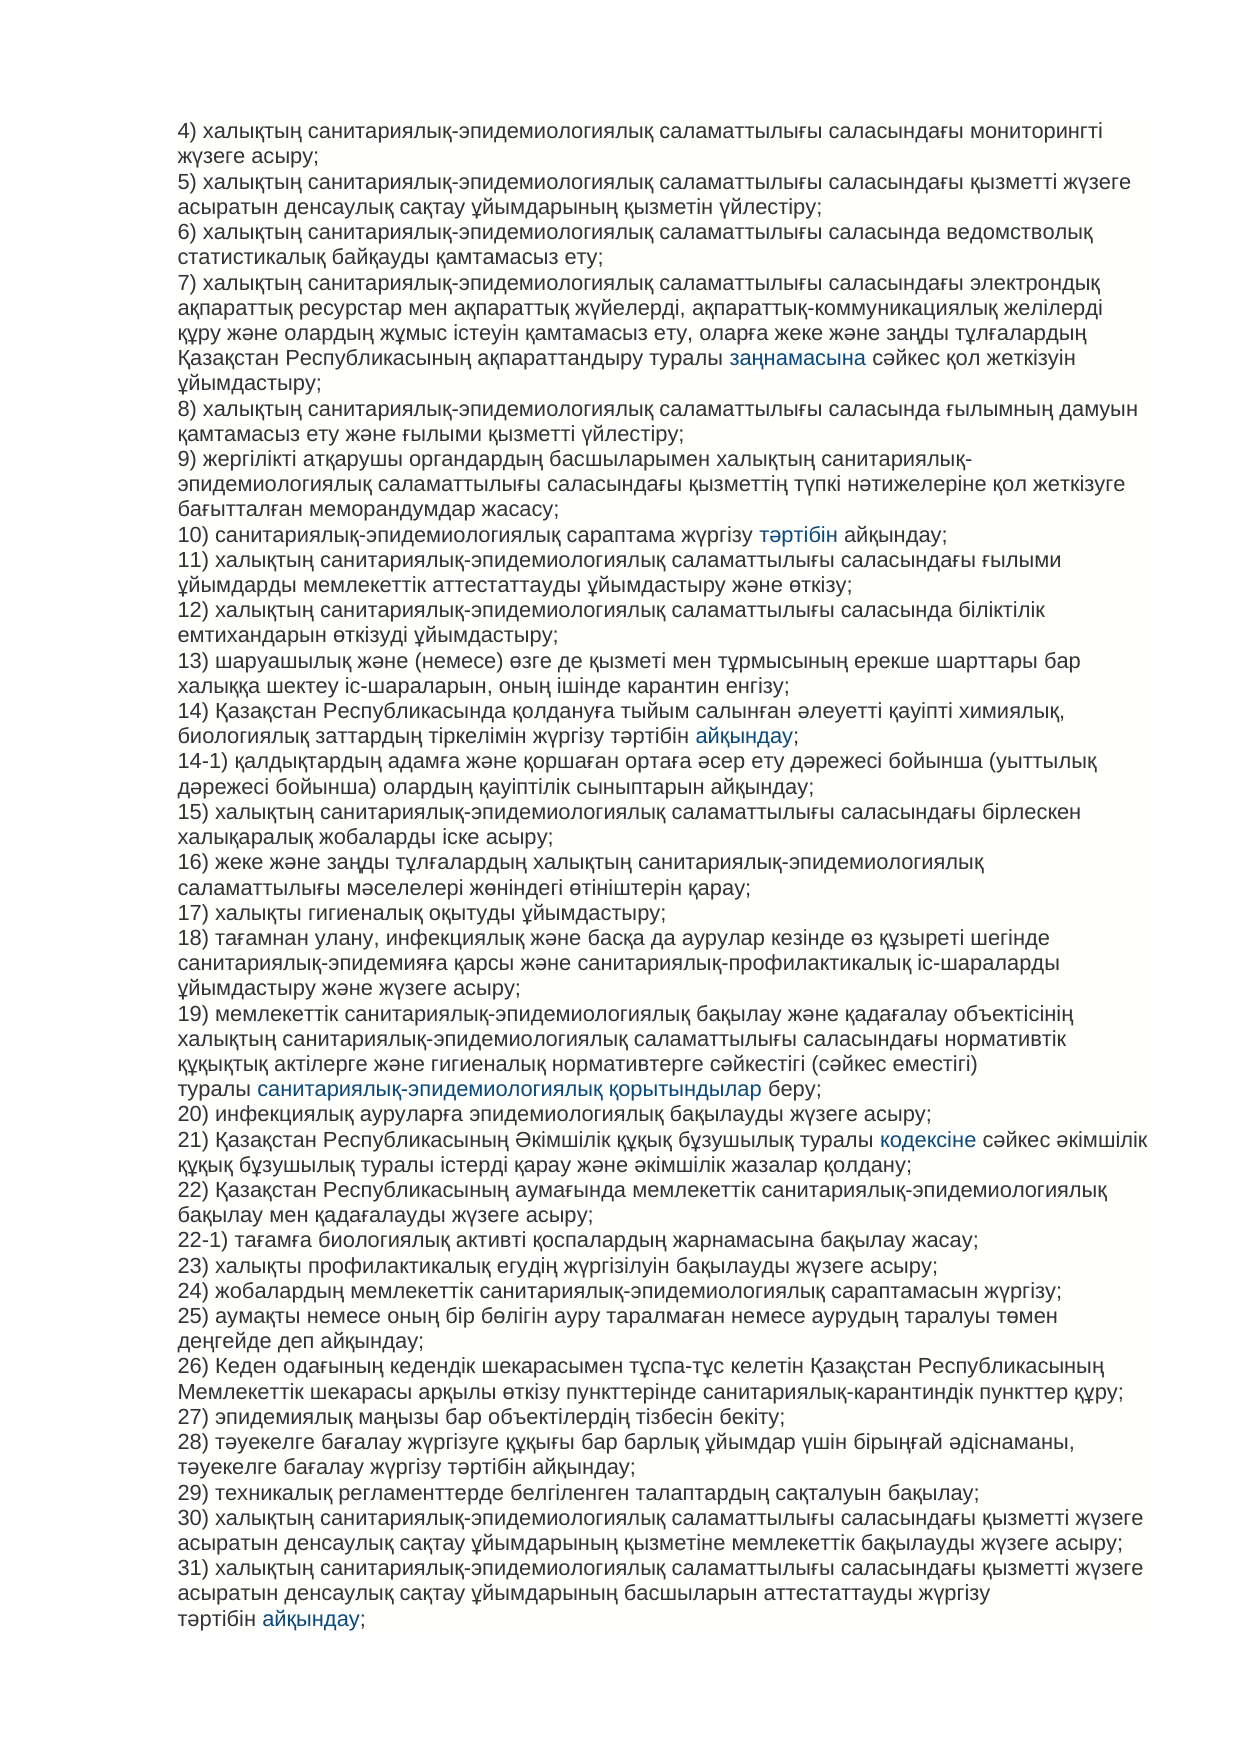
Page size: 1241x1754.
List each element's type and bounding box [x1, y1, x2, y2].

text [177, 118, 1152, 1631]
